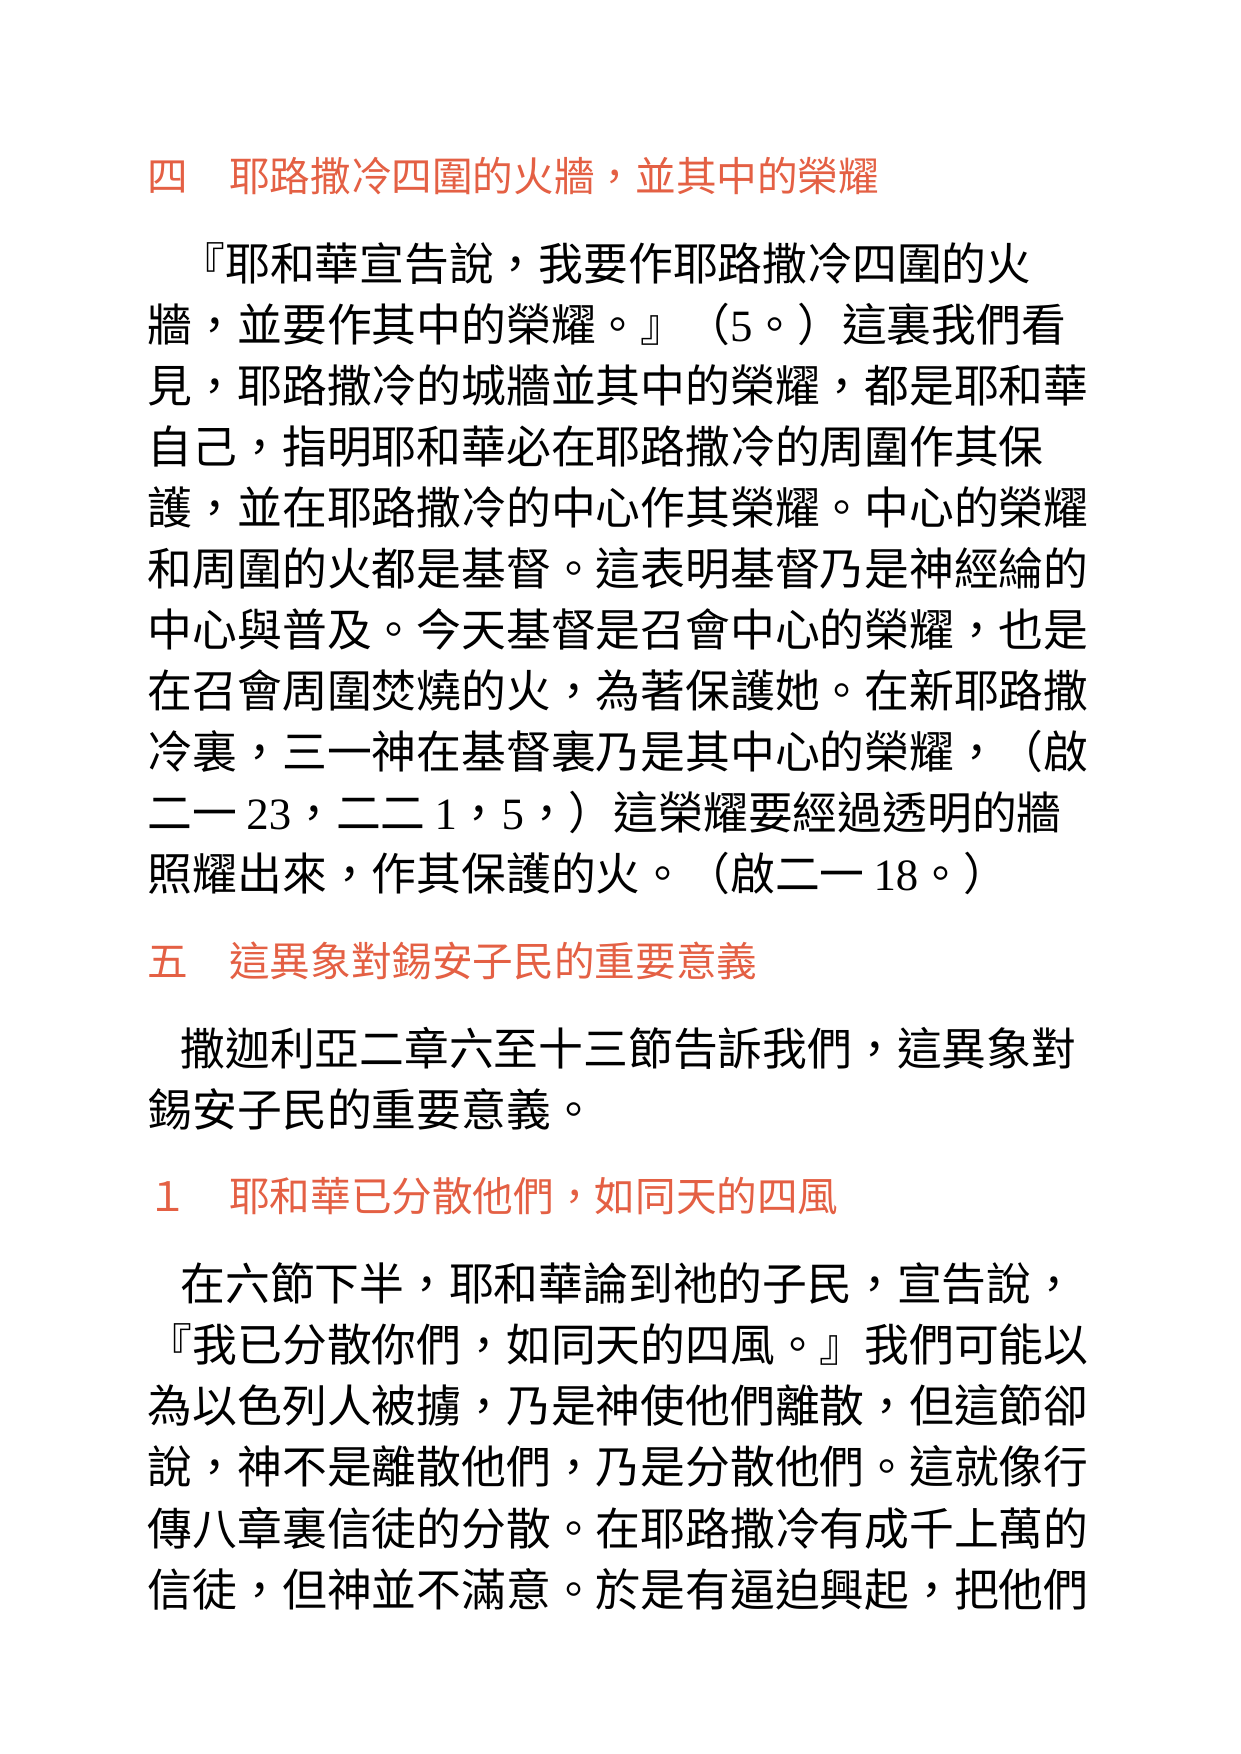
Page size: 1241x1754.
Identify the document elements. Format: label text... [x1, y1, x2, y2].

text １ 耶和華已分散他們，如同天的四風 [148, 1168, 1093, 1224]
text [148, 1253, 1093, 1619]
text 四 耶路撒冷四圍的火牆，並其中的榮耀 [148, 148, 1093, 203]
text 『耶和華宣告說，我要作耶路撒冷四圍的火牆，並要作其中的榮耀。』（5。）這裏我們看見，耶路撒冷的城牆並其中的榮耀，都是耶和華自己，指明耶和華必在耶路撒冷的周圍作其保護，並在耶路撒冷的中心作其榮耀。中心的榮耀和周圍的火都是基督。這表明基督乃是神經綸的中心與普及。今天基督是召會中心的榮耀，也是在召會周圍焚燒的火，為著保護她。在新耶路撒冷裏，三一神在基督裏乃是其中心的榮耀，（啟二一23，二二1，5，）這榮耀要經過透明的牆照耀出來，作其保護的火。（啟二一18。） [148, 232, 1093, 903]
text 五 這異象對錫安子民的重要意義 [148, 933, 1093, 988]
text 撒迦利亞二章六至十三節告訴我們，這異象對錫安子民的重要意義。 [148, 1017, 1093, 1139]
